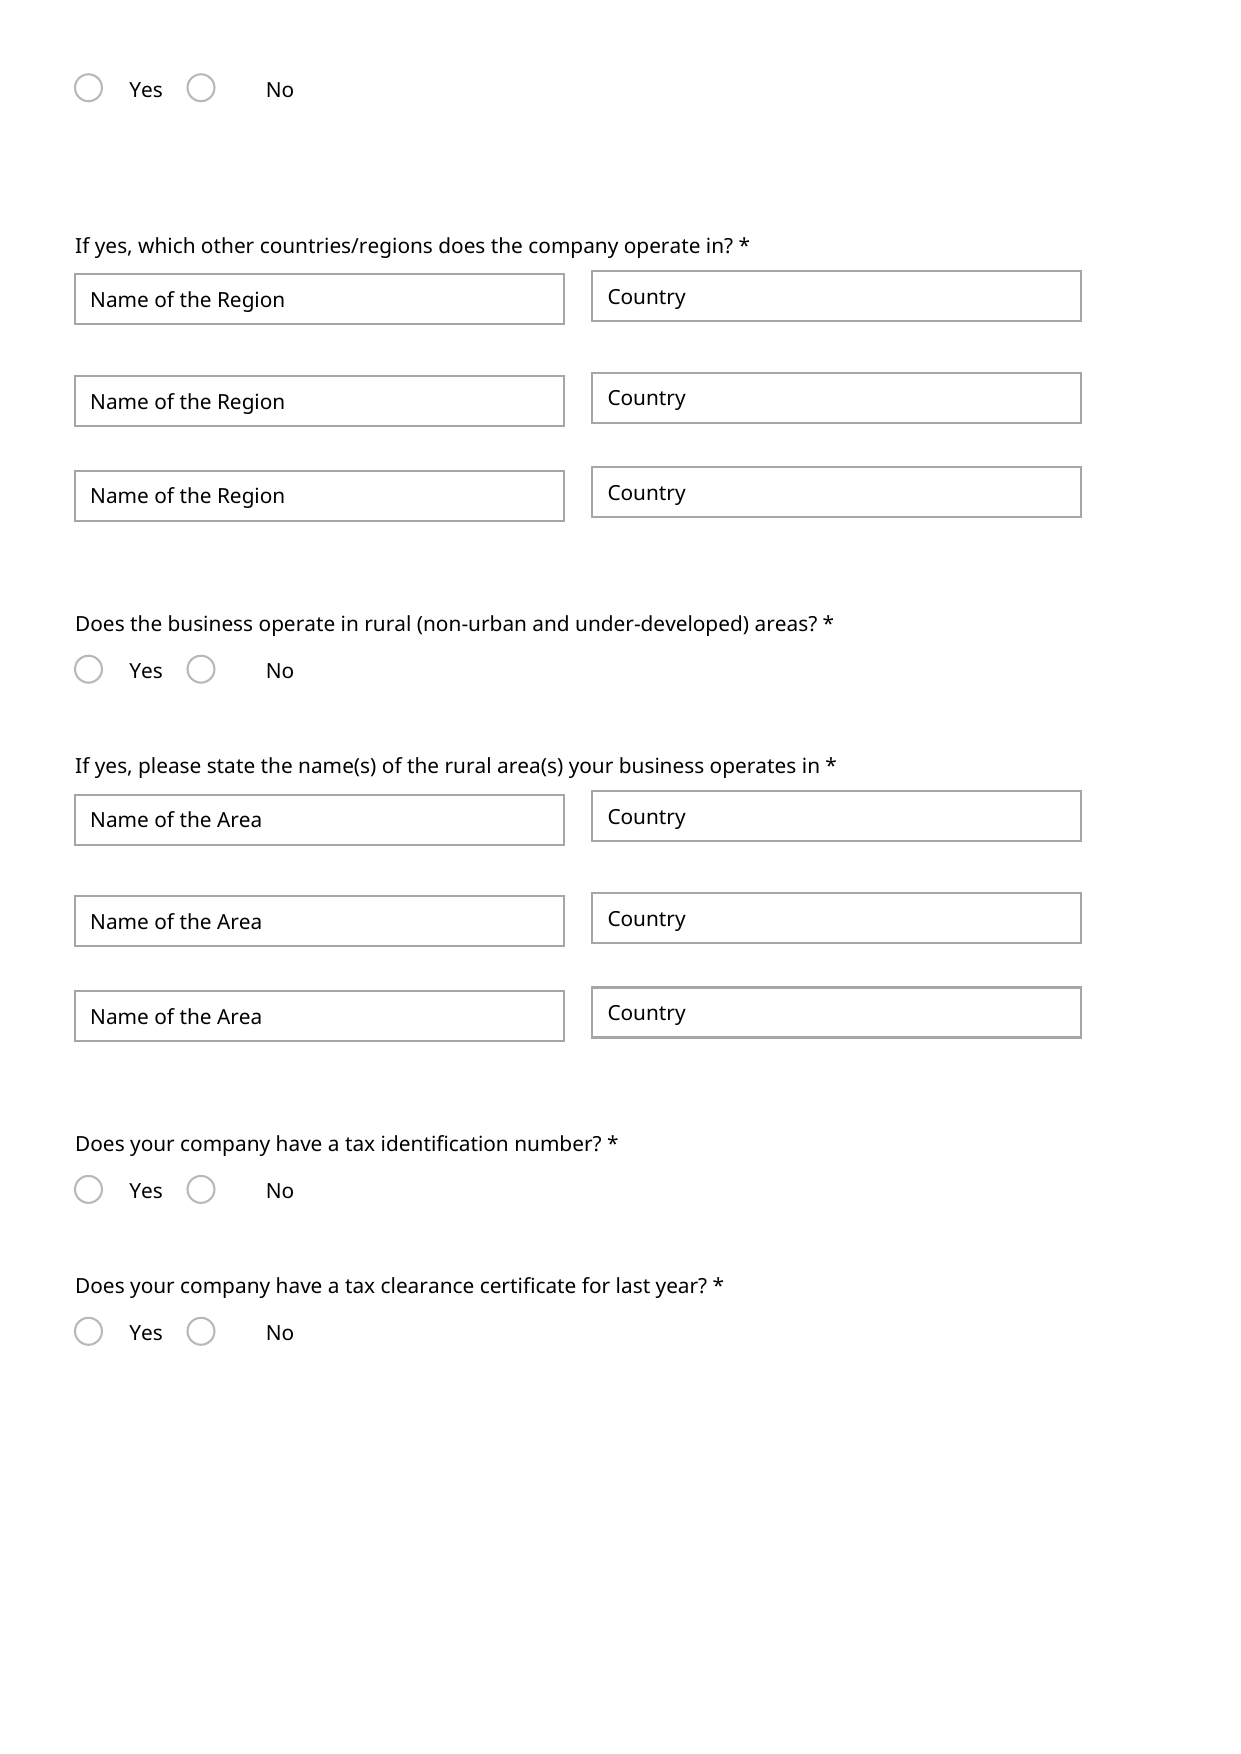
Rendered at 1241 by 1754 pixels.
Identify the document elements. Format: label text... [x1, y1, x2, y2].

text Does your company have a tax clearance certificate for last year? * [75, 1271, 1165, 1300]
text Yes No [75, 1318, 1165, 1347]
text Does the business operate in rural (non-urban and under-developed) areas? * [75, 609, 1165, 638]
text If yes, which other countries/regions does the company operate in? * [75, 231, 1165, 259]
text Yes No [91, 75, 198, 103]
text Does your company have a tax identification number? * [75, 1129, 1165, 1158]
text Yes No [75, 1177, 1165, 1205]
text If yes, please state the name(s) of the rural area(s) your business operates in * [75, 751, 1165, 779]
text Yes No [204, 75, 1165, 103]
text Yes No [75, 656, 1165, 685]
